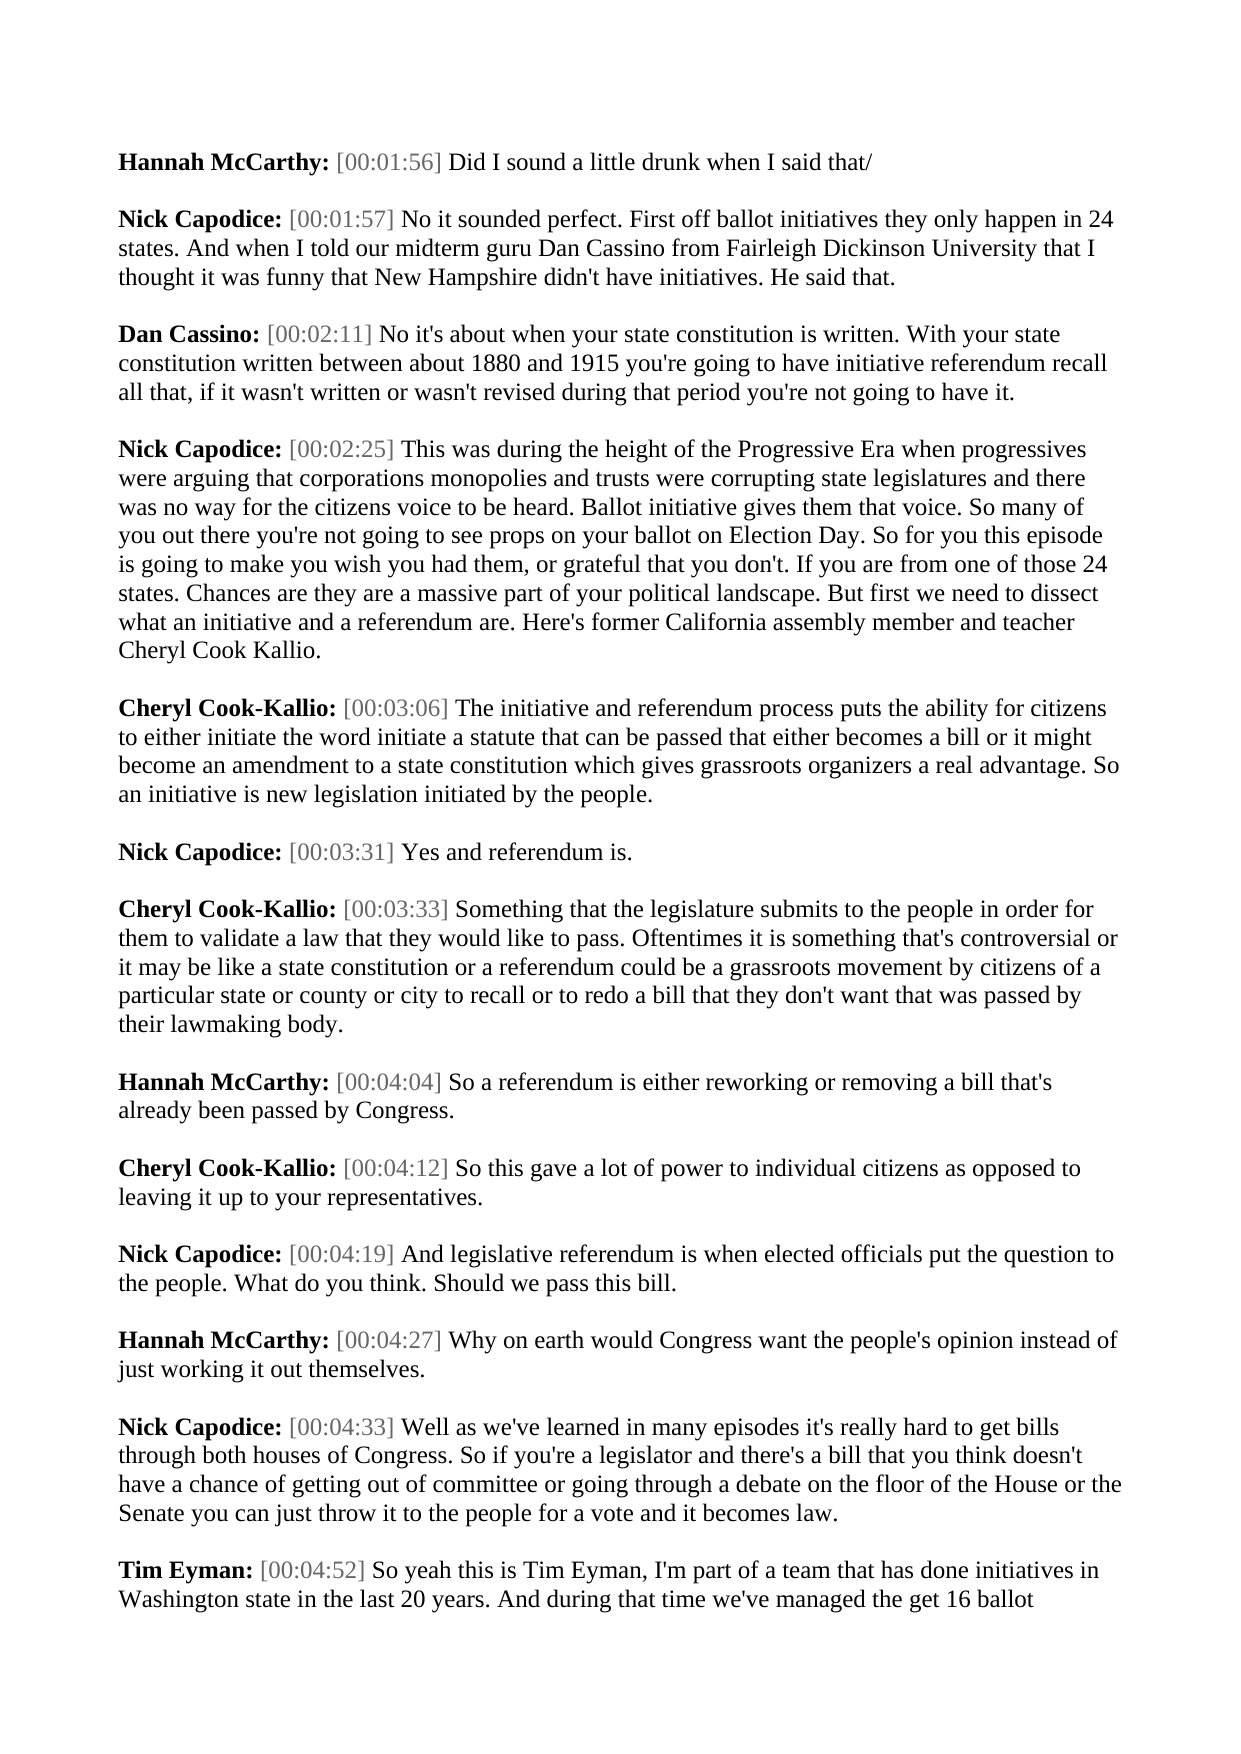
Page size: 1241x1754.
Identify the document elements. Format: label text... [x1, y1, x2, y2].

text Dan Cassino: [00:02:11] No it's about when your state constitution is written. With your state constitution written between about 1880 and 1915 you're going to have initiative referendum recall all that, if it wasn't written or wasn't revised during that period you're not going to have it. [118, 319, 1122, 406]
text Nick Capodice: [00:04:33] Well as we've learned in many episodes it's really hard to get bills through both houses of Congress. So if you're a legislator and there's a bill that you think doesn't have a chance of getting out of committee or going through a debate on the floor of the House or the Senate you can just throw it to the people for a vote and it becomes law. [118, 1412, 1122, 1527]
text Nick Capodice: [00:02:25] This was during the height of the Progressive Era when progressives were arguing that corporations monopolies and trusts were corrupting state legislatures and there was no way for the citizens voice to be heard. Ballot initiative gives them that voice. So many of you out there you're not going to see props on your ballot on Election Day. So for you this episode is going to make you wish you had them, or grateful that you don't. If you are from one of those 24 states. Chances are they are a massive part of your political landscape. But first we need to dissect what an initiative and a referendum are. Here's former California assembly member and teacher Cheryl Cook Kallio. [118, 434, 1122, 664]
text Hannah McCarthy: [00:01:56] Did I sound a little drunk when I said that/ [118, 147, 1122, 176]
text Hannah McCarthy: [00:04:04] So a referendum is either reworking or removing a bill that's already been passed by Congress. [118, 1067, 1122, 1124]
text Nick Capodice: [00:01:57] No it sounded perfect. First off ballot initiatives they only happen in 24 states. And when I told our midterm guru Dan Cassino from Fairleigh Dickinson University that I thought it was funny that New Hampshire didn't have initiatives. He said that. [118, 204, 1122, 291]
text Cheryl Cook-Kallio: [00:03:06] The initiative and referendum process puts the ability for citizens to either initiate the word initiate a statute that can be passed that either becomes a bill or it might become an amendment to a state constitution which gives grassroots organizers a real advantage. So an initiative is new legislation initiated by the people. [118, 693, 1122, 808]
text Cheryl Cook-Kallio: [00:03:33] Something that the legislature submits to the people in order for them to validate a law that they would like to pass. Oftentimes it is something that's controversial or it may be like a state constitution or a referendum could be a grassroots movement by citizens of a particular state or county or city to recall or to redo a bill that they don't want that was passed by their lawmaking body. [118, 894, 1122, 1038]
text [118, 1556, 1122, 1613]
text Cheryl Cook-Kallio: [00:04:12] So this gave a lot of power to individual citizens as opposed to leaving it up to your representatives. [118, 1153, 1122, 1211]
text Hannah McCarthy: [00:04:27] Why on earth would Congress want the people's opinion instead of just working it out themselves. [118, 1326, 1122, 1383]
text Nick Capodice: [00:04:19] And legislative referendum is when elected officials put the question to the people. What do you think. Should we pass this bill. [118, 1239, 1122, 1297]
text Nick Capodice: [00:03:31] Yes and referendum is. [118, 837, 1122, 866]
